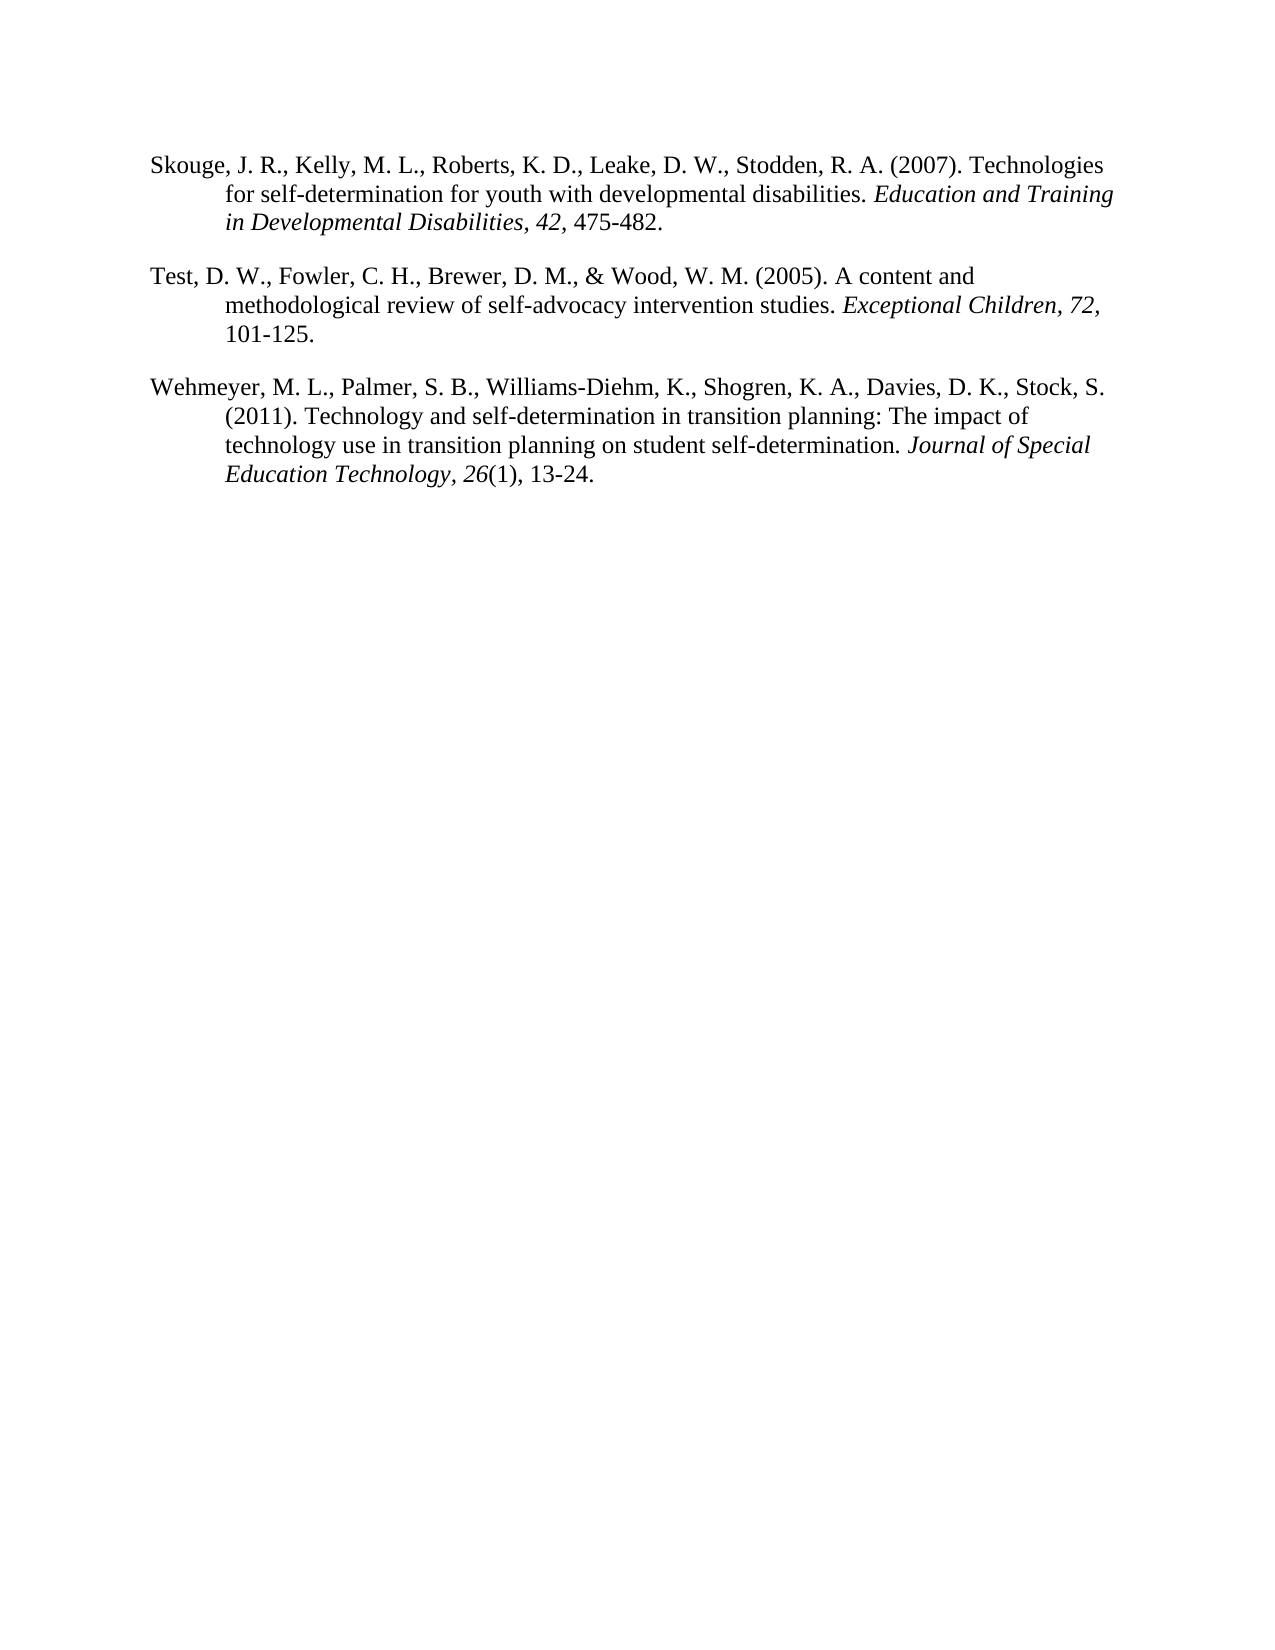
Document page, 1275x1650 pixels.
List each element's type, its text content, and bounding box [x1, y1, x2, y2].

text Wehmeyer, M. L., Palmer, S. B., Williams-Diehm, K., Shogren, K. A., Davies, D. K., Stock, S. (2011). Technology and self-determination in transition planning: The impact of technology use in transition planning on student self-determination. Journal of Special Education Technology, 26(1), 13-24. [150, 372, 1125, 487]
text Skouge, J. R., Kelly, M. L., Roberts, K. D., Leake, D. W., Stodden, R. A. (2007). Technologies for self-determination for youth with developmental disabilities. Education and Training in Developmental Disabilities, 42, 475-482. [150, 150, 1125, 236]
text Test, D. W., Fowler, C. H., Brewer, D. M., & Wood, W. M. (2005). A content and methodological review of self-advocacy intervention studies. Exceptional Children, 72, 101-125. [150, 261, 1125, 347]
